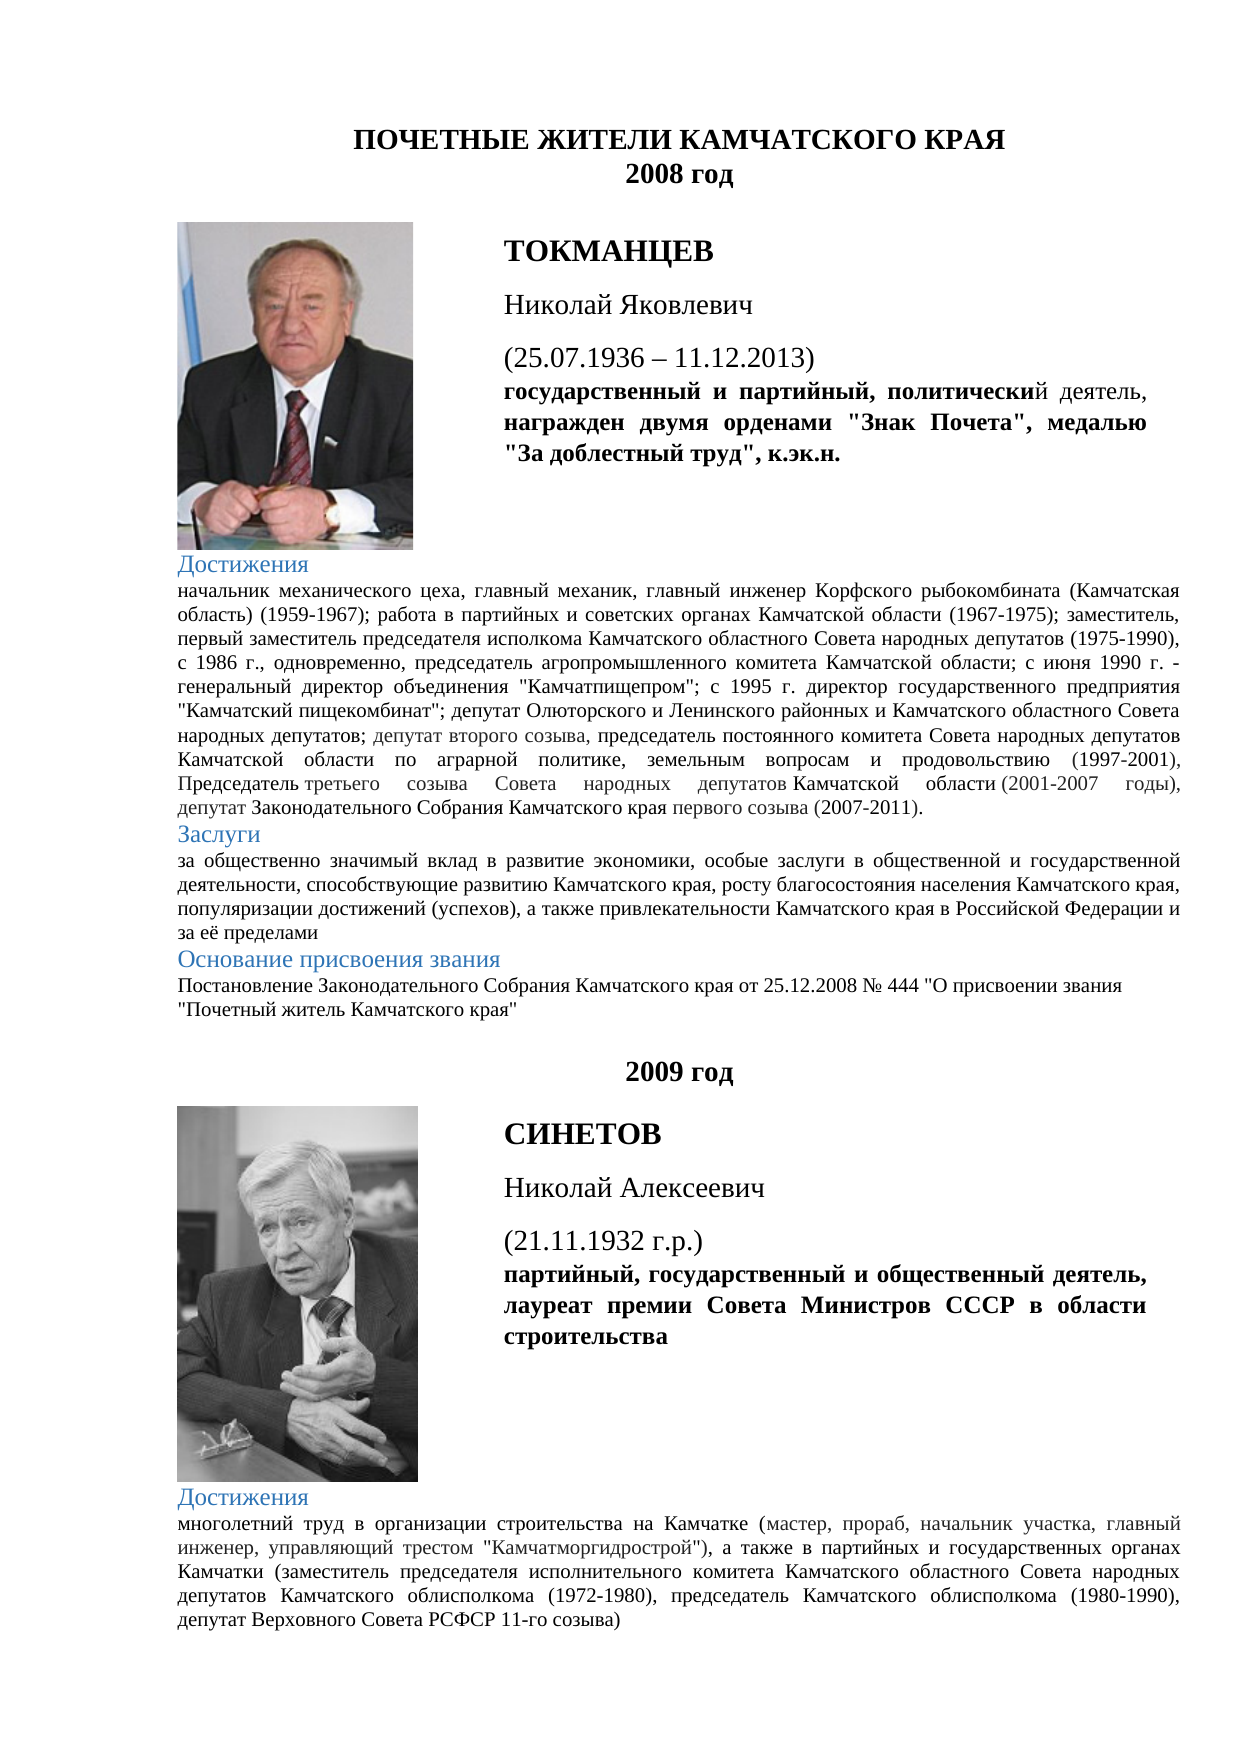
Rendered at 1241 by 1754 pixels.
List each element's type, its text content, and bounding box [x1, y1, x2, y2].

picture [177, 222, 414, 550]
text 2008 год [177, 156, 1181, 189]
text 2009 год [177, 1054, 1181, 1088]
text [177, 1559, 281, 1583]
text многолетний труд в организации строительства на Камчатке (мастер, прораб, начальник участка, главный инженер, управляющий трестом "Камчатморгидрострой"), а также в партийных и государственных органах Камчатки (заместитель председателя исполнительного комитета Камчатского областного Совета народных депутатов Камчатского облисполкома (1972-1980), председатель Камчатского облисполкома (1980-1990), депутат Верховного Совета РСФСР 11-го созыва) [177, 1511, 1181, 1559]
text начальник механического цеха, главный механик, главный инженер Корфского рыбокомбината (Камчатская область) (1959-1967); работа в партийных и советских органах Камчатской области (1967-1975); заместитель, первый заместитель председателя исполкома Камчатского областного Совета народных депутатов (1975-1990), с 1986 г., одновременно, председатель агропромышленного комитета Камчатской области; с июня 1990 г. - генеральный директор объединения "Камчатпищепром"; с 1995 г. директор государственного предприятия "Камчатский пищекомбинат"; депутат Олюторского и Ленинского районных и Камчатского областного Совета народных депутатов; депутат второго созыва, председатель постоянного комитета Совета народных депутатов Камчатской области по аграрной политике, земельным вопросам и продовольствию (1997-2001), Председатель третьего созыва Совета народных депутатов Камчатской области (2001-2007 годы), депутат Законодательного Собрания Камчатского края первого созыва (2007-2011). [177, 578, 1181, 819]
subtitle Достижения [177, 1482, 1181, 1511]
subtitle Заслуги [177, 819, 1181, 847]
subtitle Достижения [177, 549, 1181, 578]
text ПОЧЕТНЫЕ ЖИТЕЛИ КАМЧАТСКОГО КРАЯ [177, 122, 1181, 156]
text Постановление Законодательного Собрания Камчатского края от 25.12.2008 № 444 "О присвоении звания "Почетный житель Камчатского края" [177, 972, 1181, 1021]
text за общественно значимый вклад в развитие экономики, особые заслуги в общественной и государственной деятельности, способствующие развитию Камчатского края, росту благосостояния населения Камчатского края, популяризации достижений (успехов), а также привлекательности Камчатского края в Российской Федерации и за её пределами [177, 847, 1181, 944]
subtitle Основание присвоения звания [177, 944, 1181, 972]
picture [177, 1106, 418, 1482]
